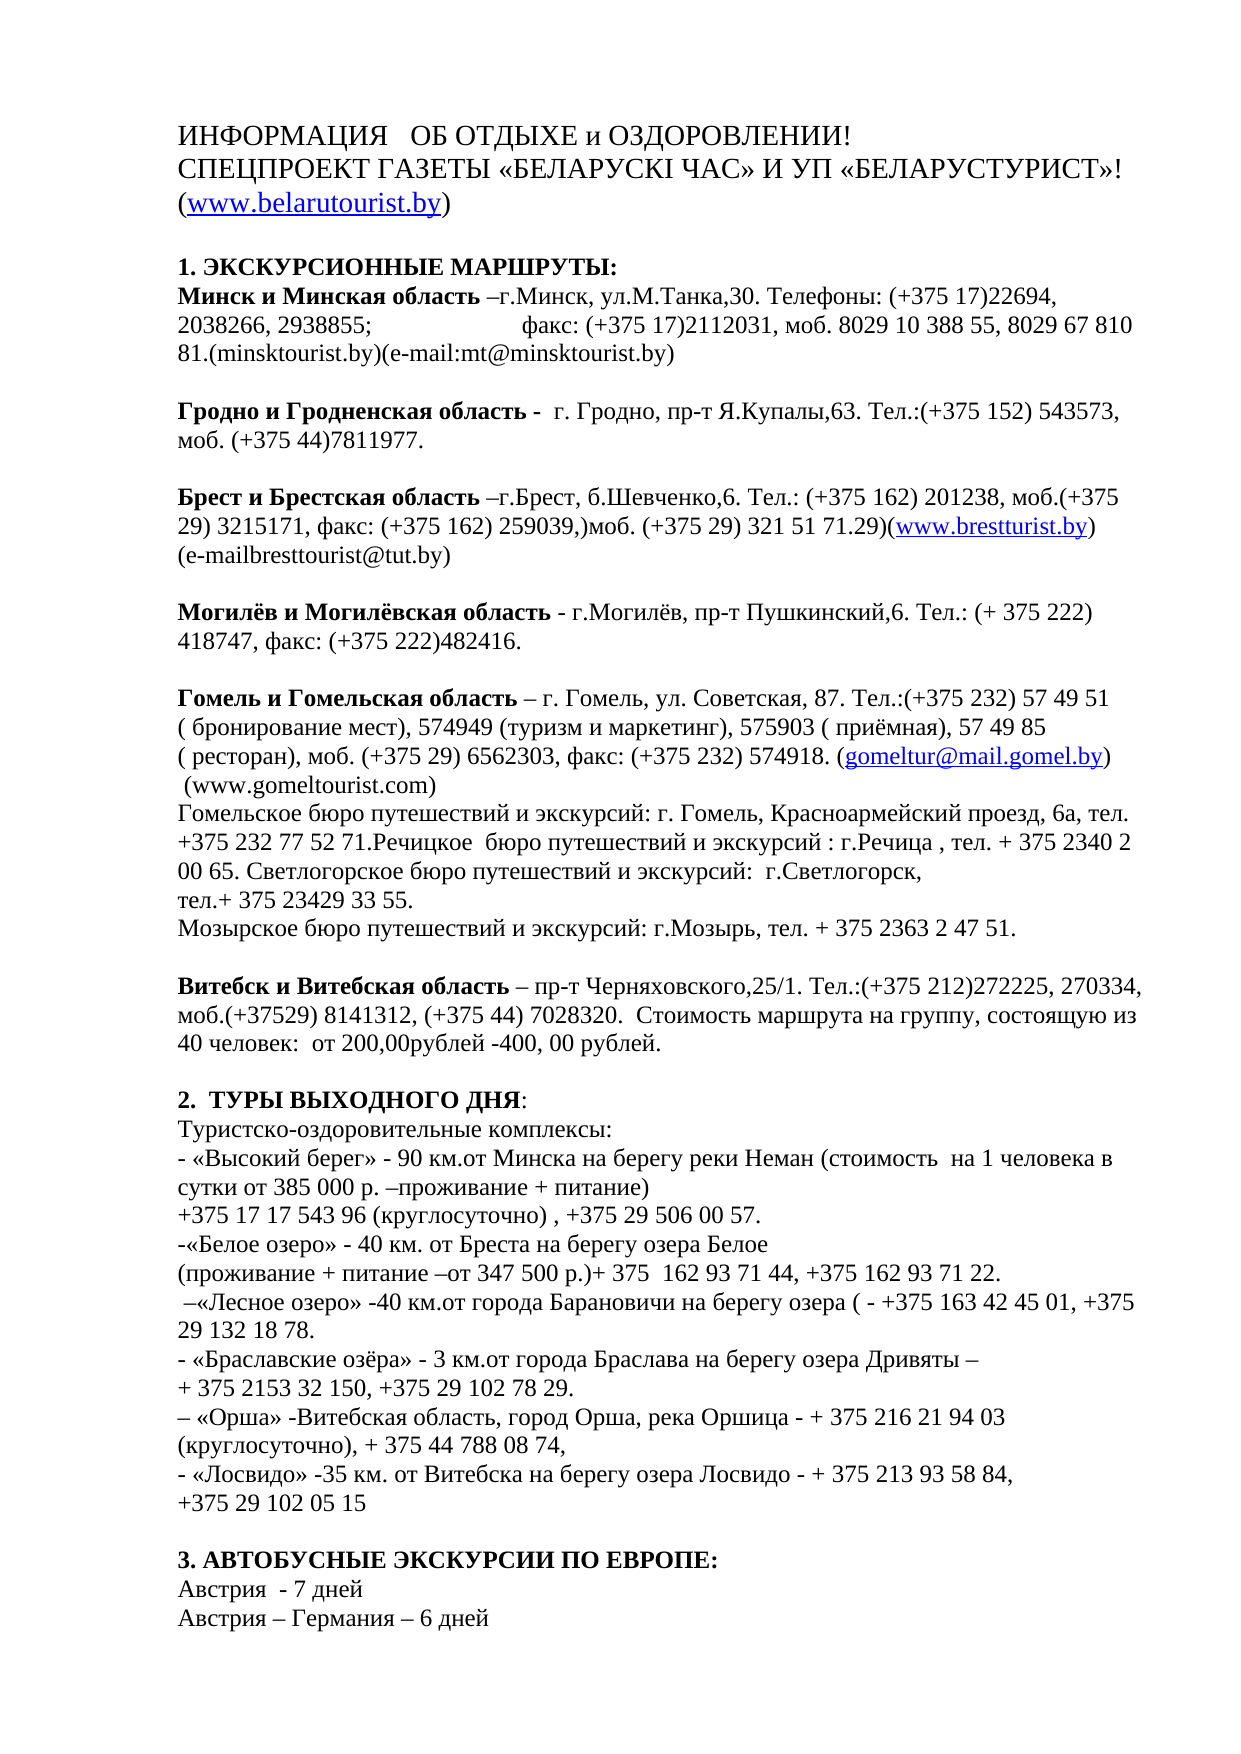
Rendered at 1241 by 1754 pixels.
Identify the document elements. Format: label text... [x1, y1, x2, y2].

text Витебск и Витебская область – пр-т Черняховского,25/1. Тел.:(+375 212)272225, 270334, моб.(+37529) 8141312, (+375 44) 7028320. Стоимость маршрута на группу, состоящую из 40 человек: от 200,00рублей -400, 00 рублей. [177, 971, 1152, 1057]
text тел.+ 375 23429 33 55. [177, 885, 1152, 913]
text Австрия – Германия – 6 дней [177, 1603, 1152, 1632]
text - «Лосвидо» -35 км. от Витебска на берегу озера Лосвидо - + 375 213 93 58 84, [177, 1459, 1152, 1488]
text Австрия - 7 дней [177, 1574, 1152, 1603]
text 1. ЭКСКУРСИОННЫЕ МАРШРУТЫ: [177, 252, 1152, 281]
text 2. ТУРЫ ВЫХОДНОГО ДНЯ: [177, 1085, 1152, 1114]
text ИНФОРМАЦИЯ ОБ ОТДЫХЕ и ОЗДОРОВЛЕНИИ! [177, 118, 1152, 152]
text Брест и Брестская область –г.Брест, б.Шевченко,6. Тел.: (+375 162) 201238, моб.(+375 29) 3215171, факс: (+375 162) 259039,)моб. (+375 29) 321 51 71.29)(www.brestturist.by) [177, 482, 1152, 540]
text Гомельское бюро путешествий и экскурсий: г. Гомель, Красноармейский проезд, 6а, тел. +375 232 77 52 71.Речицкое бюро путешествий и экскурсий : г.Речица , тел. + 375 2340 2 00 65. Светлогорское бюро путешествий и экскурсий: г.Светлогорск, [177, 798, 1152, 885]
text +375 29 102 05 15 [177, 1488, 1152, 1517]
text - «Высокий берег» - 90 км.от Минска на берегу реки Неман (стоимость на 1 человека в сутки от 385 000 р. –проживание + питание) [177, 1143, 1152, 1200]
text +375 17 17 543 96 (круглосуточно) , +375 29 506 00 57. [177, 1200, 1152, 1229]
text + 375 2153 32 150, +375 29 102 78 29. [177, 1373, 1152, 1402]
text Минск и Минская область –г.Минск, ул.М.Танка,30. Телефоны: (+375 17)22694, 2038266, 2938855; факс: (+375 17)2112031, моб. 8029 10 388 55, 8029 67 810 81.(minsktourist.by)(e-mail:mt@minsktourist.by) [177, 281, 1152, 367]
text -«Белое озеро» - 40 км. от Бреста на берегу озера Белое [177, 1229, 1152, 1258]
text (www.gomeltourist.com) [177, 770, 1152, 798]
text Мозырское бюро путешествий и экскурсий: г.Мозырь, тел. + 375 2363 2 47 51. [177, 913, 1152, 942]
text Гродно и Гродненская область - г. Гродно, пр-т Я.Купалы,63. Тел.:(+375 152) 543573, моб. (+375 44)7811977. [177, 396, 1152, 453]
text СПЕЦПРОЕКТ ГАЗЕТЫ «БЕЛАРУСКI ЧАС» И УП «БЕЛАРУСТУРИСТ»! (www.belarutourist.by) [177, 152, 1152, 219]
text 3. АВТОБУСНЫЕ ЭКСКУРСИИ ПО ЕВРОПЕ: [177, 1545, 1152, 1574]
text Гомель и Гомельская область – г. Гомель, ул. Советская, 87. Тел.:(+375 232) 57 49 51 ( бронирование мест), 574949 (туризм и маркетинг), 575903 ( приёмная), 57 49 85 ( ресторан), моб. (+375 29) 6562303, факс: (+375 232) 574918. (gomeltur@mail.gomel.by) [177, 683, 1152, 770]
text –«Лесное озеро» -40 км.от города Барановичи на берегу озера ( - +375 163 42 45 01, +375 29 132 18 78. [177, 1287, 1152, 1344]
text – «Орша» -Витебская область, город Орша, река Оршица - + 375 216 21 94 03 (круглосуточно), + 375 44 788 08 74, [177, 1402, 1152, 1459]
text Могилёв и Могилёвская область - г.Могилёв, пр-т Пушкинский,6. Тел.: (+ 375 222) 418747, факс: (+375 222)482416. [177, 597, 1152, 655]
text - «Браславские озёра» - 3 км.от города Браслава на берегу озера Дривяты – [177, 1344, 1152, 1373]
text (проживание + питание –от 347 500 р.)+ 375 162 93 71 44, +375 162 93 71 22. [177, 1258, 1152, 1287]
text (e-mailbresttourist@tut.by) [177, 540, 1152, 568]
text Туристско-оздоровительные комплексы: [177, 1114, 1152, 1143]
